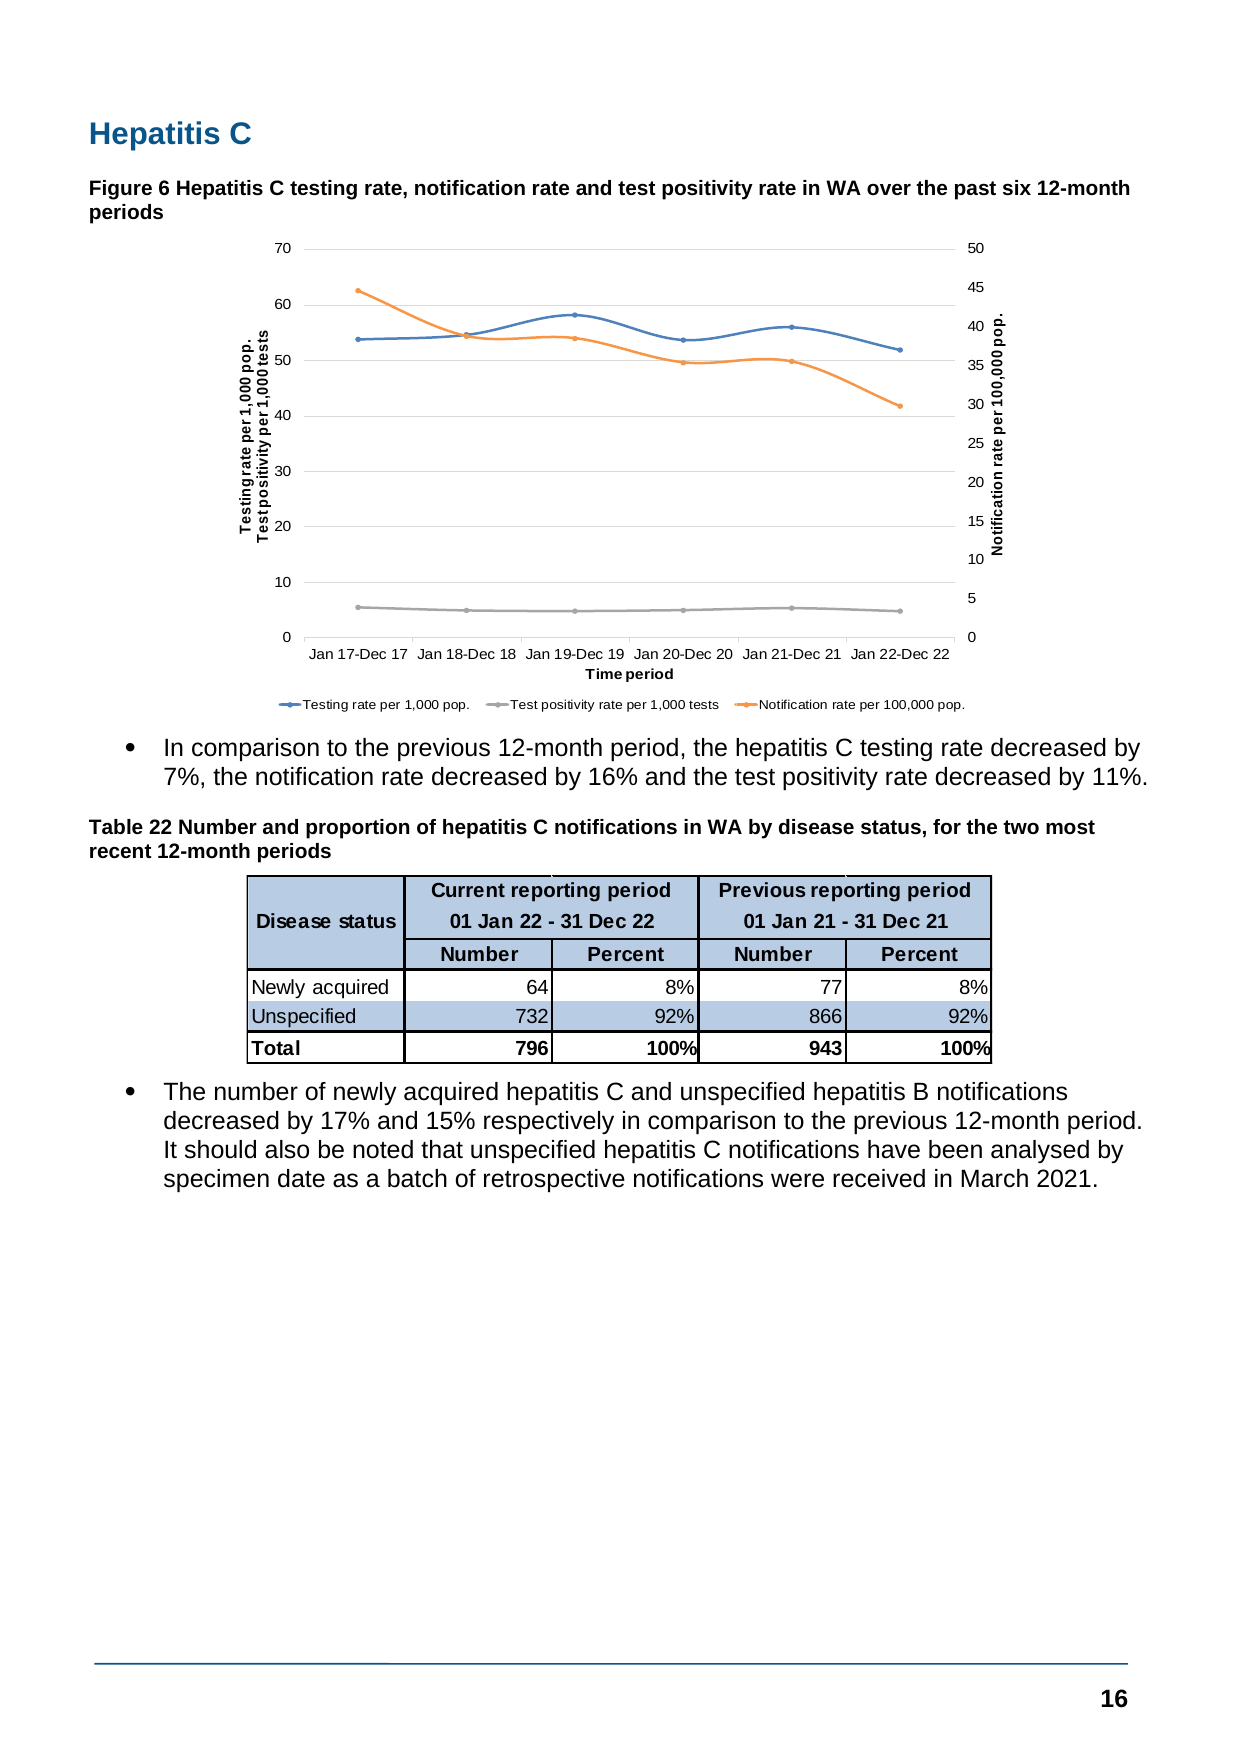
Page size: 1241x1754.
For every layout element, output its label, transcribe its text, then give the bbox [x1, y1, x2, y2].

subtitle Hepatitis C [89, 115, 1152, 151]
list The number of newly acquired hepatitis C and unspecified hepatitis B notifications decreased by 17% and 15% respectively in comparison to the previous 12-month period. It should also be noted that unspecified hepatitis C notifications have been analysed by specimen date as a batch of retrospective notifications were received in March 2021. [126, 1077, 1152, 1192]
text Table 22 Number and proportion of hepatitis C notifications in WA by disease status, for the two most recent 12-month periods [89, 815, 1152, 863]
list In comparison to the previous 12-month period, the hepatitis C testing rate decreased by 7%, the notification rate decreased by 16% and the test positivity rate decreased by 11%. [126, 733, 1152, 790]
